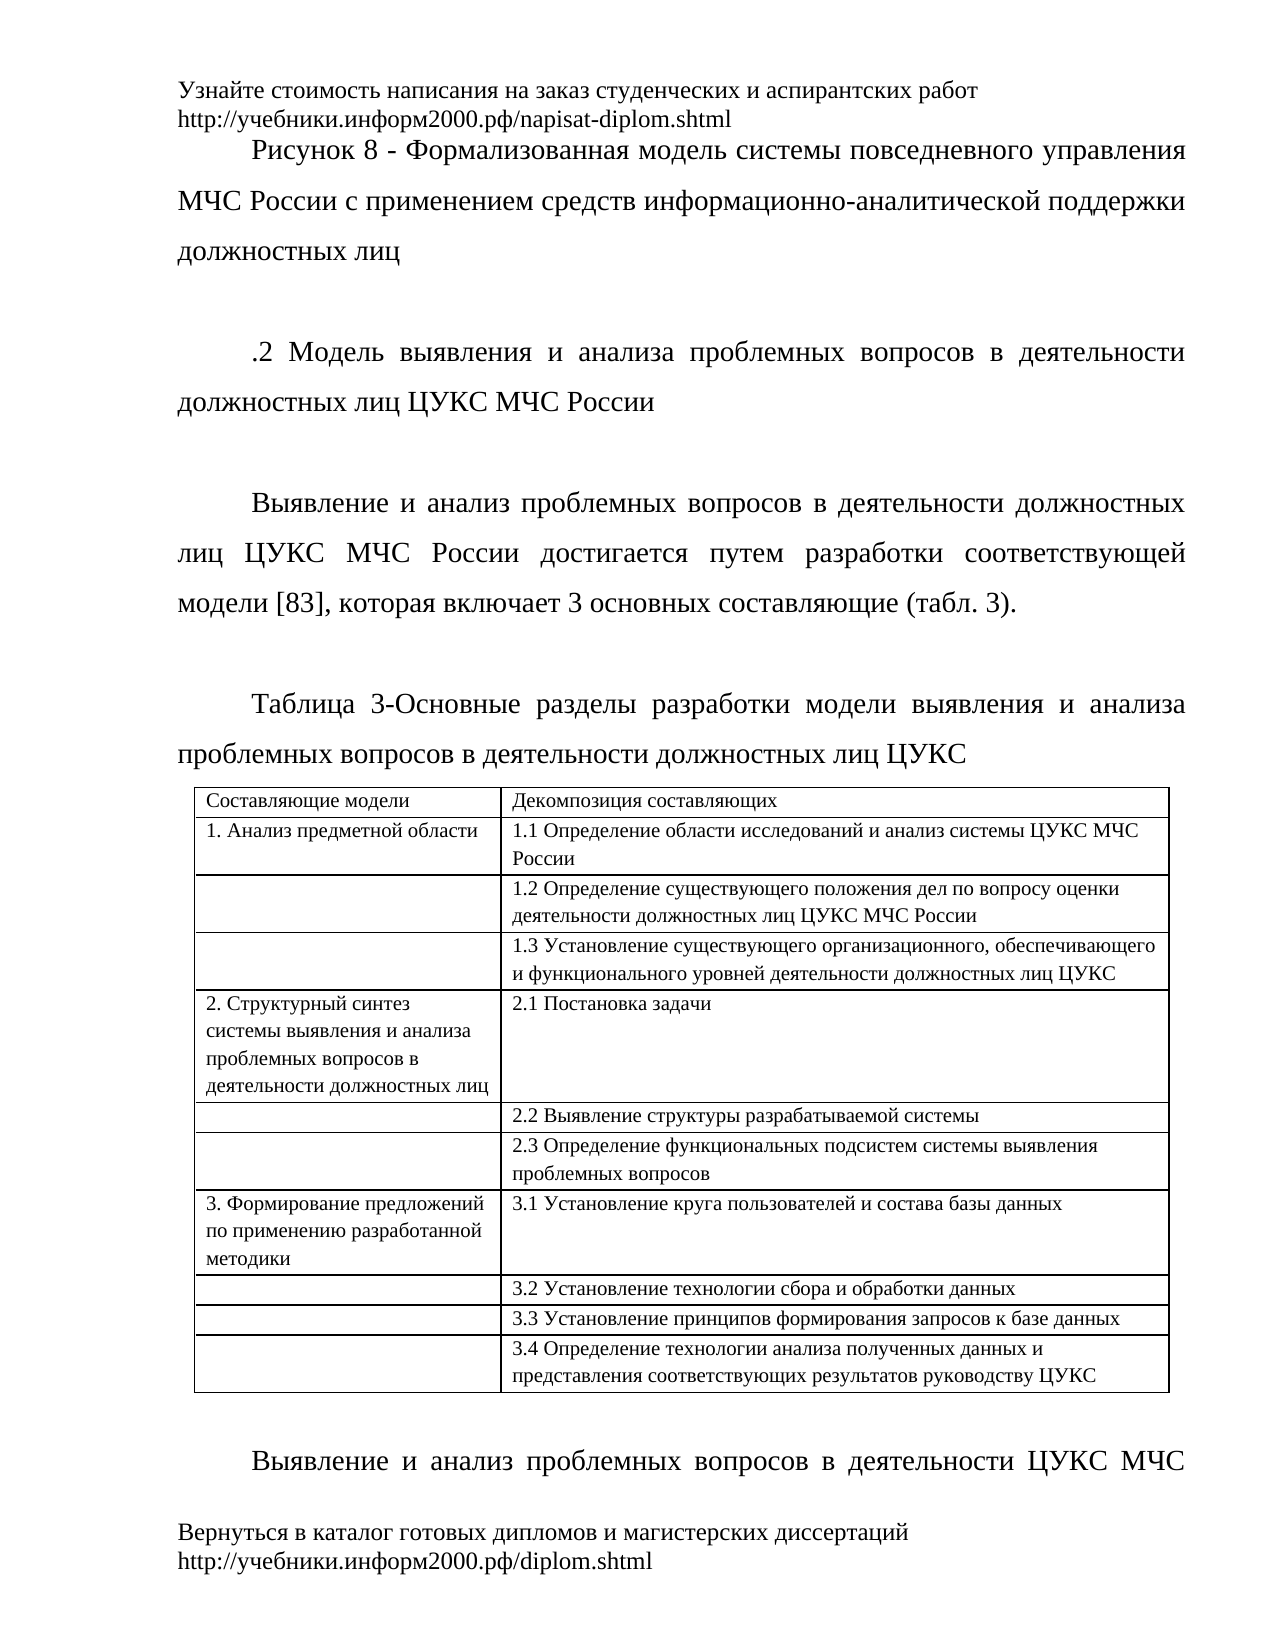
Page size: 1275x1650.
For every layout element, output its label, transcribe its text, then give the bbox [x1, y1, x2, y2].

table_cell [195, 1335, 500, 1391]
table_cell 1.1 Определение области исследований и анализ системы ЦУКС МЧС России [502, 818, 1168, 874]
table_cell 1.2 Определение существующего положения дел по вопросу оценки деятельности должностных лиц ЦУКС МЧС России [502, 876, 1168, 931]
table_cell [195, 1305, 500, 1334]
table_cell 3.3 Установление принципов формирования запросов к базе данных [502, 1306, 1168, 1334]
table_cell [195, 875, 500, 931]
table_cell [195, 933, 500, 989]
table_cell 3. Формирование предложений по применению разработанной методики [195, 1190, 500, 1274]
table_cell 3.4 Определение технологии анализа полученных данных и представления соответствующих результатов руководству ЦУКС [502, 1336, 1168, 1391]
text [177, 1443, 1186, 1477]
text .2 Модель выявления и анализа проблемных вопросов в деятельности должностных лиц ЦУКС МЧС России [177, 334, 1186, 418]
text Таблица 3-Основные разделы разработки модели выявления и анализа проблемных вопросов в деятельности должностных лиц ЦУКС [177, 686, 1186, 770]
text Рисунок 8 - Формализованная модель системы повседневного управления МЧС России с применением средств информационно-аналитической поддержки должностных лиц [177, 132, 1186, 267]
table_cell 2.1 Постановка задачи [502, 991, 1168, 1102]
table_cell 1. Анализ предметной области [195, 818, 500, 874]
table_cell 2.2 Выявление структуры разрабатываемой системы [502, 1103, 1168, 1132]
table_cell 2.3 Определение функциональных подсистем системы выявления проблемных вопросов [502, 1133, 1168, 1189]
table_cell [195, 1103, 500, 1132]
table_cell 2. Структурный синтез системы выявления и анализа проблемных вопросов в деятельности должностных лиц [195, 990, 500, 1102]
table_cell [195, 1133, 500, 1189]
table_cell 1.3 Установление существующего организационного, обеспечивающего и функционального уровней деятельности должностных лиц ЦУКС [502, 933, 1168, 989]
table_cell [195, 1275, 500, 1304]
table_header Декомпозиция составляющих [502, 788, 1168, 816]
table_cell 3.1 Установление круга пользователей и состава базы данных [502, 1191, 1168, 1274]
table_cell 3.2 Установление технологии сбора и обработки данных [502, 1276, 1168, 1304]
table_header Составляющие модели [195, 788, 500, 816]
text Выявление и анализ проблемных вопросов в деятельности должностных лиц ЦУКС МЧС России достигается путем разработки соответствующей модели [83], которая включает 3 основных составляющие (табл. 3). [177, 485, 1186, 619]
